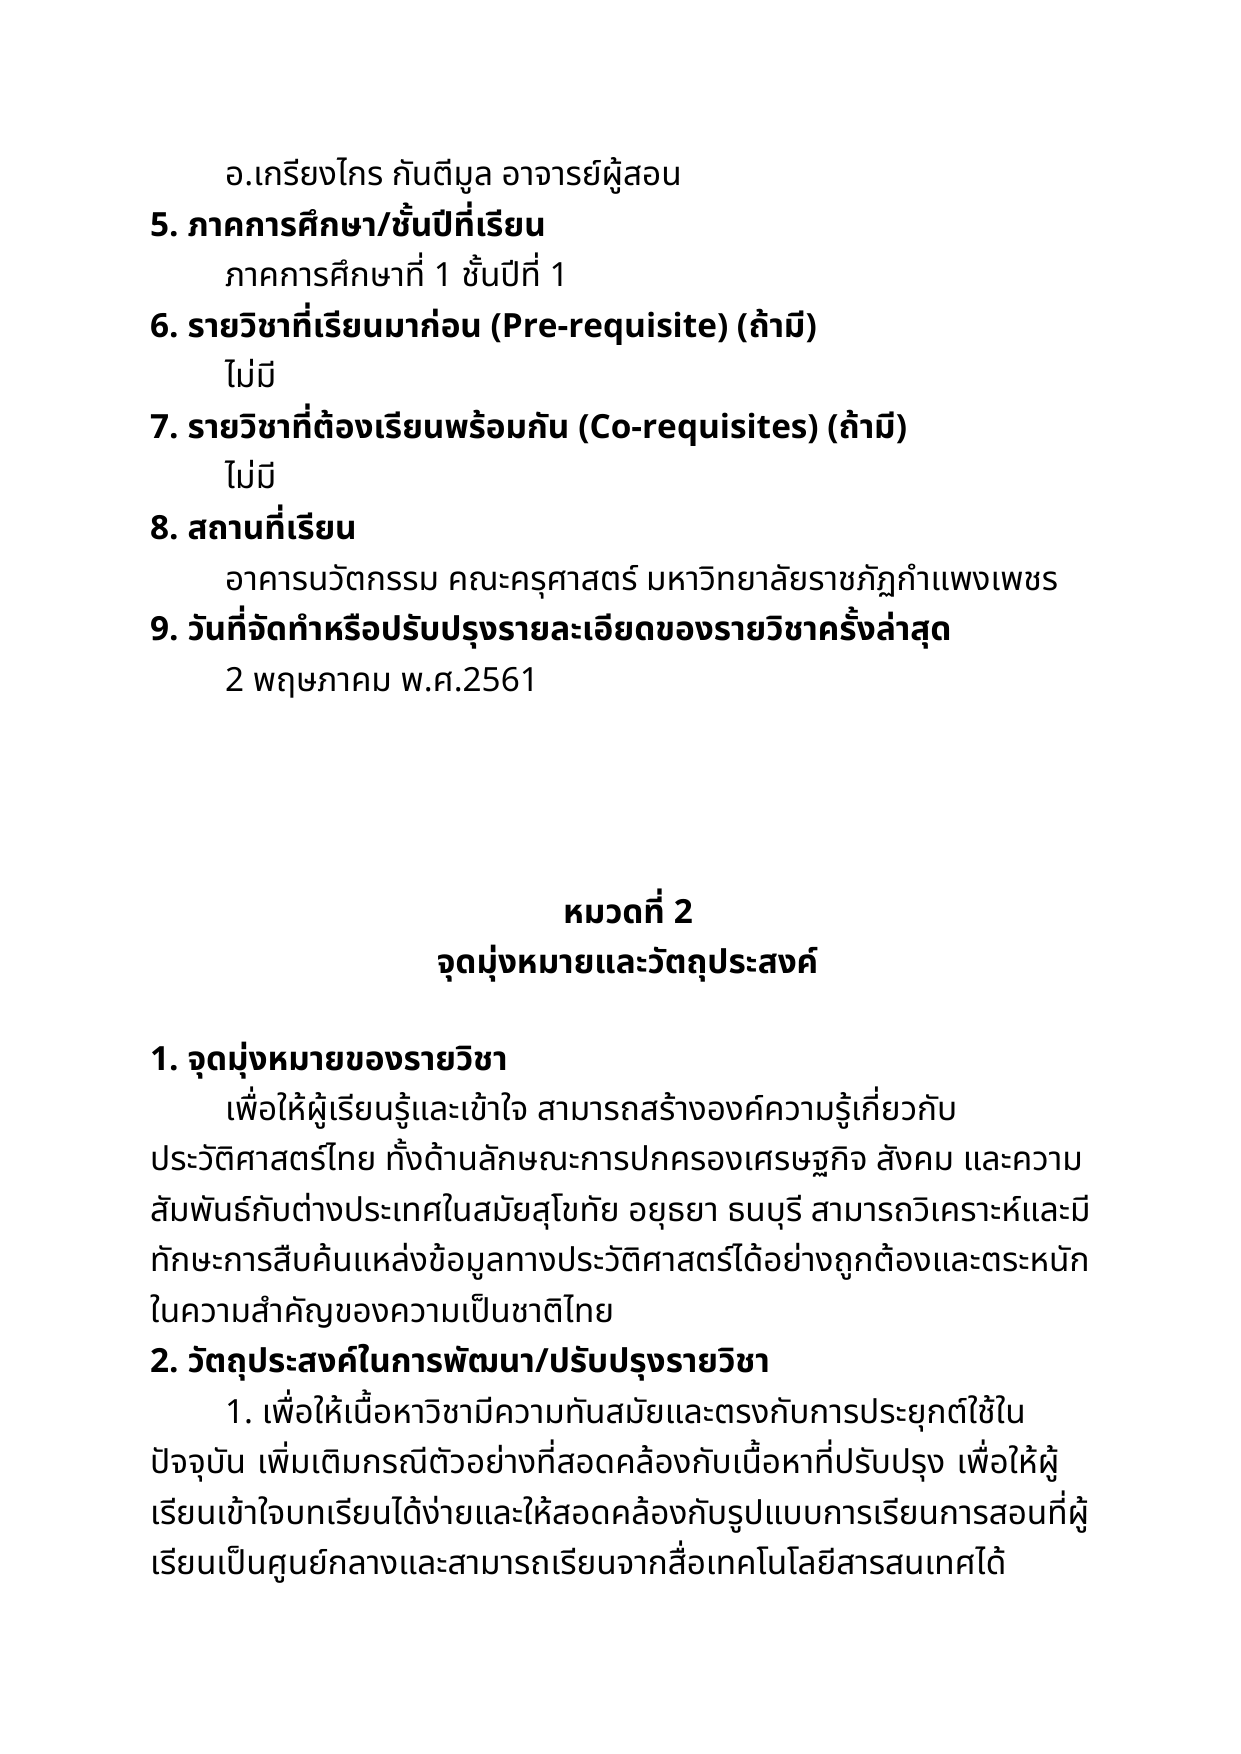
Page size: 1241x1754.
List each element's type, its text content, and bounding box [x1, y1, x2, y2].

text 1. จุดมุ่งหมายของรายวิชา [150, 1034, 1105, 1085]
text ไม่มี [150, 352, 1105, 403]
text ไม่มี [150, 453, 1105, 504]
text จุดมุ่งหมายและวัตถุประสงค์ [150, 938, 1105, 989]
text อ.เกรียงไกร กันตีมูล อาจารย์ผู้สอน [150, 150, 1105, 201]
text อาคารนวัตกรรม คณะครุศาสตร์ มหาวิทยาลัยราชภัฏกำแพงเพชร [150, 554, 1105, 605]
text หมวดที่ 2 [150, 888, 1105, 938]
subtitle 1. เพื่อให้เนื้อหาวิชามีความทันสมัยและตรงกับการประยุกต์ใช้ในปัจจุบัน เพิ่มเติมกรณีตัวอย่างที่สอดคล้องกับเนื้อหาที่ปรับปรุง เพื่อให้ผู้เรียนเข้าใจบทเรียนได้ง่ายและให้สอดคล้องกับรูปแบบการเรียนการสอนที่ผู้เรียนเป็นศูนย์กลางและสามารถเรียนจากสื่อเทคโนโลยีสารสนเทศได้ [150, 1388, 1105, 1589]
text 2 พฤษภาคม พ.ศ.2561 [150, 656, 1105, 706]
text 8. สถานที่เรียน [150, 504, 1105, 554]
text 7. รายวิชาที่ต้องเรียนพร้อมกัน (Co-requisites) (ถ้ามี) [150, 403, 1105, 453]
text 9. วันที่จัดทำหรือปรับปรุงรายละเอียดของรายวิชาครั้งล่าสุด [150, 605, 1105, 656]
text 2. วัตถุประสงค์ในการพัฒนา/ปรับปรุงรายวิชา [150, 1337, 1105, 1388]
text เพื่อให้ผู้เรียนรู้และเข้าใจ สามารถสร้างองค์ความรู้เกี่ยวกับประวัติศาสตร์ไทย ทั้งด้านลักษณะการปกครองเศรษฐกิจ สังคม และความสัมพันธ์กับต่างประเทศในสมัยสุโขทัย อยุธยา ธนบุรี สามารถวิเคราะห์และมีทักษะการสืบค้นแหล่งข้อมูลทางประวัติศาสตร์ได้อย่างถูกต้องและตระหนักในความสำคัญของความเป็นชาติไทย [150, 1085, 1105, 1337]
text ภาคการศึกษาที่ 1 ชั้นปีที่ 1 [150, 251, 1105, 302]
text 5. ภาคการศึกษา/ชั้นปีที่เรียน [150, 201, 1105, 251]
text 6. รายวิชาที่เรียนมาก่อน (Pre-requisite) (ถ้ามี) [150, 302, 1105, 352]
